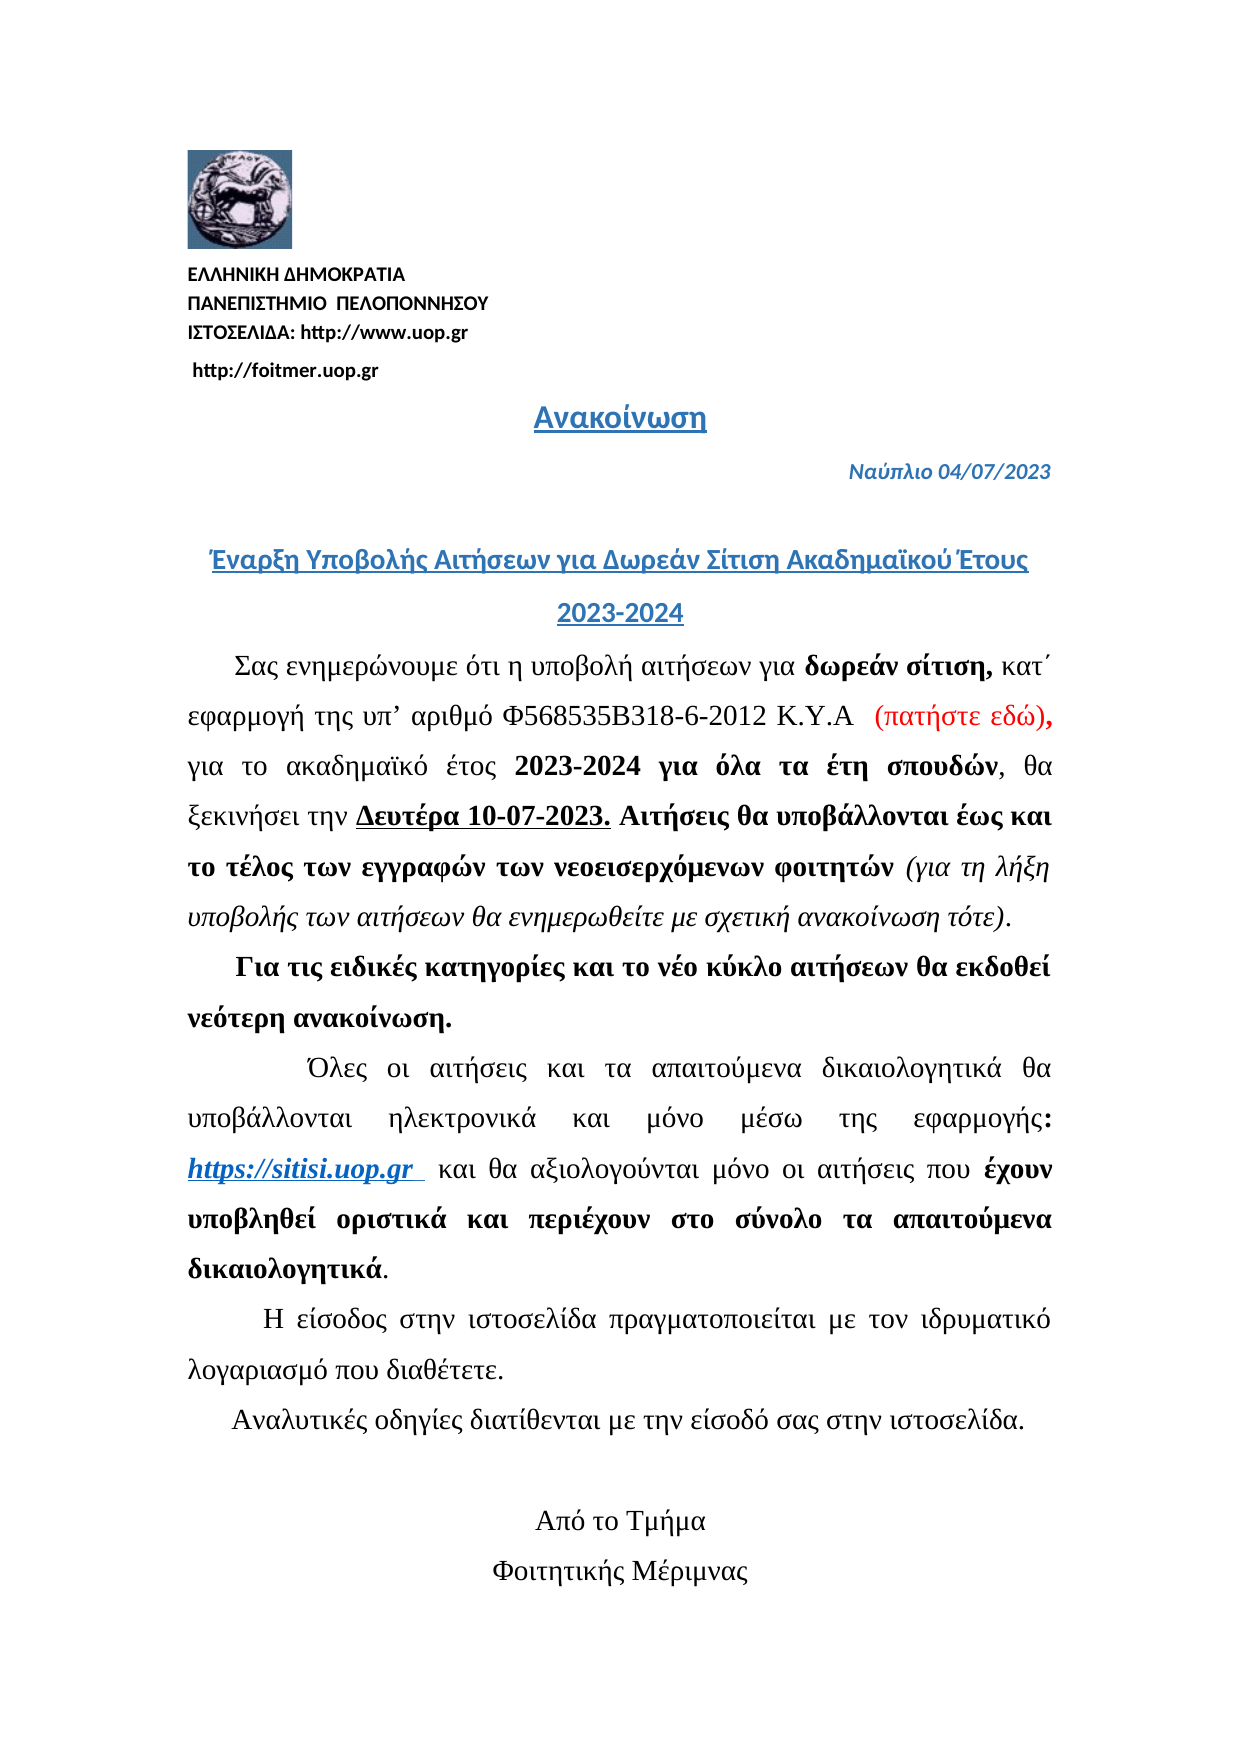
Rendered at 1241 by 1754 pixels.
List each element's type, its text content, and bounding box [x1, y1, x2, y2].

text Αναλυτικές οδηγίες διατίθενται με την είσοδό σας στην ιστοσελίδα. [187, 1402, 1053, 1436]
text Όλες οι αιτήσεις και τα απαιτούμενα δικαιολογητικά θα υποβάλλονται ηλεκτρονικά και μόνο μέσω της εφαρμογής: https://sitisi.uop.gr και θα αξιολογούνται μόνο οι αιτήσεις που έχουν υποβληθεί οριστικά και περιέχουν στο σύνολο τα απαιτούμενα δικαιολογητικά. [187, 1050, 1053, 1285]
text Φοιτητικής Μέριμνας [187, 1553, 1053, 1587]
text Για τις ειδικές κατηγορίες και το νέο κύκλο αιτήσεων θα εκδοθεί νεότερη ανακοίνωση. [187, 949, 1053, 1033]
text ΙΣΤΟΣΕΛΙΔΑ: http://www.uop.gr [187, 319, 1053, 345]
text Ναύπλιο 04/07/2023 [187, 457, 1053, 485]
text ΕΛΛΗΝΙΚΗ ΔΗΜΟΚΡΑΤΙΑ [187, 261, 1053, 287]
picture [187, 150, 293, 249]
text Ανακοίνωση [187, 396, 1053, 436]
text Σας ενημερώνουμε ότι η υποβολή αιτήσεων για δωρεάν σίτιση, κατ΄ εφαρμογή της υπ’ αριθμό Φ568535Β318-6-2012 Κ.Υ.Α (πατήστε εδώ), για το ακαδημαϊκό έτος 2023-2024 για όλα τα έτη σπουδών, θα ξεκινήσει την Δευτέρα 10-07-2023. Αιτήσεις θα υποβάλλονται έως και το τέλος των εγγραφών των νεοεισερχόμενων φοιτητών (για τη λήξη υποβολής των αιτήσεων θα ενημερωθείτε με σχετική ανακοίνωση τότε). [187, 648, 1053, 933]
text Έναρξη Υποβολής Αιτήσεων για Δωρεάν Σίτιση Ακαδημαϊκού Έτους 2023-2024 [187, 541, 1053, 630]
text Από το Τμήμα [187, 1503, 1053, 1536]
text ΠΑΝΕΠΙΣΤΗΜΙΟ ΠΕΛΟΠΟΝΝΗΣΟΥ [187, 290, 1053, 316]
text http://foitmer.uop.gr [187, 358, 1053, 383]
text Η είσοδος στην ιστοσελίδα πραγματοποιείται με τον ιδρυματικό λογαριασμό που διαθέτετε. [187, 1302, 1053, 1386]
